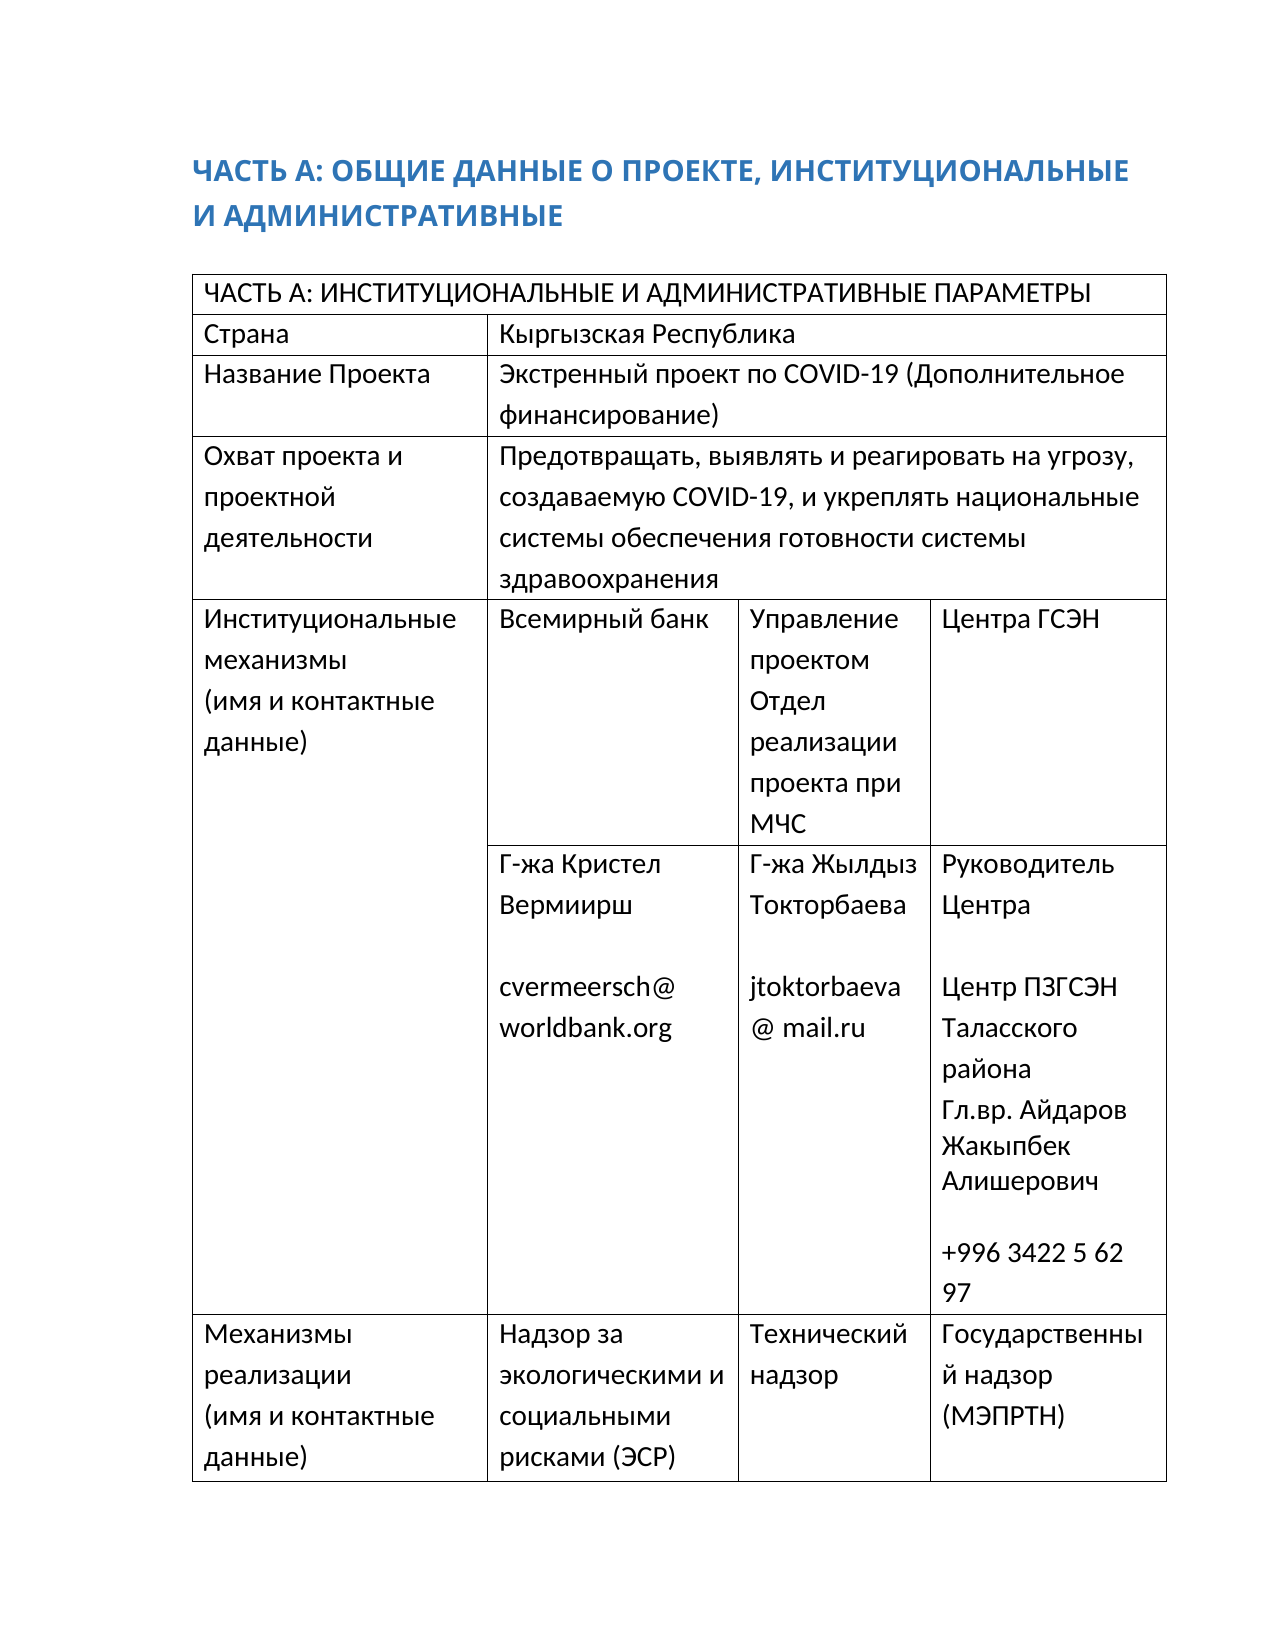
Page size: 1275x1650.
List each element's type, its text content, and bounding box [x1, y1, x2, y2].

table_cell Страна [193, 315, 487, 354]
table_cell Экстренный проект по COVID-19 (Дополнительное финансирование) [488, 356, 1166, 436]
table_cell Название Проекта [193, 356, 487, 436]
table_cell Институциональные механизмы (имя и контактные данные) [193, 600, 487, 1314]
table_cell Надзор за экологическими и социальными рисками (ЭСР) [488, 1315, 738, 1481]
table_cell Охват проекта и проектной деятельности [193, 437, 487, 599]
table_cell Кыргызская Республика [488, 315, 1166, 354]
table_cell Предотвращать, выявлять и реагировать на угрозу, создаваемую COVID-19, и укреплять национальные системы обеспечения готовности системы здравоохранения [488, 437, 1166, 599]
table_cell Г-жа Кристел Вермиирш cvermeersch@ worldbank.org [488, 846, 738, 1314]
table_cell Г-жа Жылдыз Токторбаева jtoktorbaeva@ mail.ru [739, 846, 930, 1314]
table_cell Центра ГСЭН [931, 600, 1166, 844]
table_header ЧАСТЬ A: ИНСТИТУЦИОНАЛЬНЫЕ И АДМИНИСТРАТИВНЫЕ ПАРАМЕТРЫ [193, 275, 1166, 314]
table_cell Технический надзор [739, 1315, 930, 1481]
table_cell Всемирный банк [488, 600, 738, 844]
table_cell Государственный надзор (МЭПРТН) [931, 1315, 1166, 1481]
table_cell Руководитель Центра Центр ПЗГСЭН Таласского района Гл.вр. Айдаров Жакыпбек Алишерович +996 3422 5 62 97 [931, 846, 1166, 1314]
table_cell Управление проектом Отдел реализации проекта при МЧС [739, 600, 930, 844]
subtitle ЧАСТЬ A: ОБЩИЕ ДАННЫЕ О ПРОЕКТЕ, ИНСТИТУЦИОНАЛЬНЫЕ И АДМИНИСТРАТИВНЫЕ [192, 150, 1152, 235]
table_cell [193, 1315, 487, 1481]
